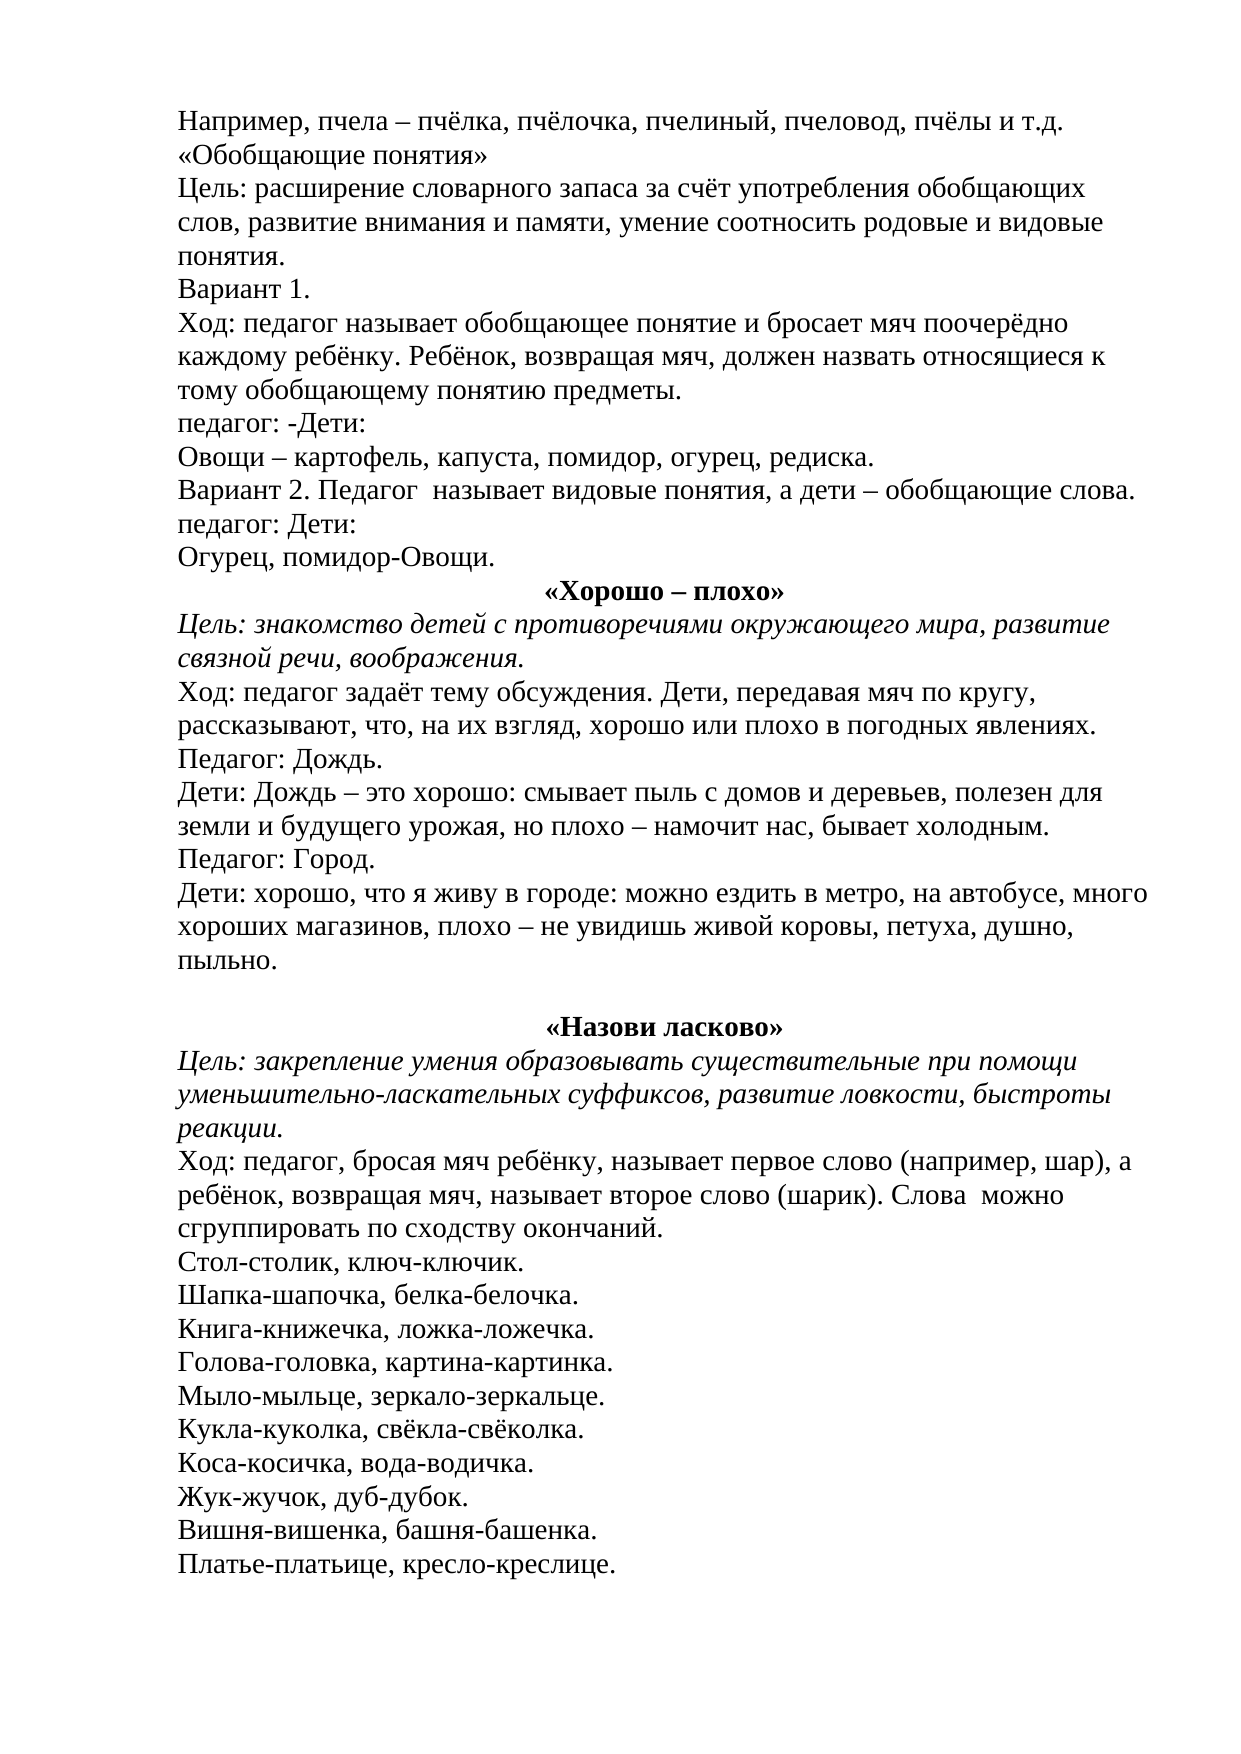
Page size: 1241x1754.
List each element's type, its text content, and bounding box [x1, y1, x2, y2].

text Голова-головка, картина-картинка. [177, 1344, 1152, 1378]
text педагог: Дети: [177, 506, 1152, 539]
text Книга-книжечка, ложка-ложечка. [177, 1311, 1152, 1344]
text «Обобщающие понятия» [177, 137, 1152, 171]
text Например, пчела – пчёлка, пчёлочка, пчелиный, пчеловод, пчёлы и т.д. [177, 103, 1152, 137]
text Овощи – картофель, капуста, помидор, огурец, редиска. [177, 439, 1152, 472]
text Дети: Дождь – это хорошо: смывает пыль с домов и деревьев, полезен для земли и будущего урожая, но плохо – намочит нас, бывает холодным. [177, 774, 1152, 841]
text «Назови ласково» [177, 1009, 1152, 1043]
text Ход: педагог задаёт тему обсуждения. Дети, передавая мяч по кругу, рассказывают, что, на их взгляд, хорошо или плохо в погодных явлениях. [177, 674, 1152, 741]
text Ход: педагог называет обобщающее понятие и бросает мяч поочерёдно каждому ребёнку. Ребёнок, возвращая мяч, должен назвать относящиеся к тому обобщающему понятию предметы. [177, 305, 1152, 405]
text педагог: -Дети: [177, 405, 1152, 439]
text Стол-столик, ключ-ключик. [177, 1244, 1152, 1277]
text Жук-жучок, дуб-дубок. [177, 1479, 1152, 1512]
text Мыло-мыльце, зеркало-зеркальце. [177, 1378, 1152, 1412]
text Кукла-куколка, свёкла-свёколка. [177, 1412, 1152, 1445]
text Ход: педагог, бросая мяч ребёнку, называет первое слово (например, шар), а ребёнок, возвращая мяч, называет второе слово (шарик). Слова можно сгруппировать по сходству окончаний. [177, 1143, 1152, 1244]
text Педагог: Город. [177, 841, 1152, 875]
text Цель: закрепление умения образовывать существительные при помощи уменьшительно-ласкательных суффиксов, развитие ловкости, быстроты реакции. [177, 1043, 1152, 1143]
text Педагог: Дождь. [177, 741, 1152, 774]
text Вариант 2. Педагог называет видовые понятия, а дети – обобщающие слова. [177, 472, 1152, 506]
text Коса-косичка, вода-водичка. [177, 1445, 1152, 1479]
text Дети: хорошо, что я живу в городе: можно ездить в метро, на автобусе, много хороших магазинов, плохо – не увидишь живой коровы, петуха, душно, пыльно. [177, 875, 1152, 976]
text Шапка-шапочка, белка-белочка. [177, 1277, 1152, 1311]
text Огурец, помидор-Овощи. [177, 539, 1152, 573]
text Цель: расширение словарного запаса за счёт употребления обобщающих слов, развитие внимания и памяти, умение соотносить родовые и видовые понятия. [177, 171, 1152, 271]
text «Хорошо – плохо» [177, 573, 1152, 607]
text Вишня-вишенка, башня-башенка. [177, 1512, 1152, 1546]
text Вариант 1. [177, 271, 1152, 305]
text Платье-платьице, кресло-креслице. [177, 1546, 1152, 1579]
text Цель: знакомство детей с противоречиями окружающего мира, развитие связной речи, воображения. [177, 607, 1152, 674]
